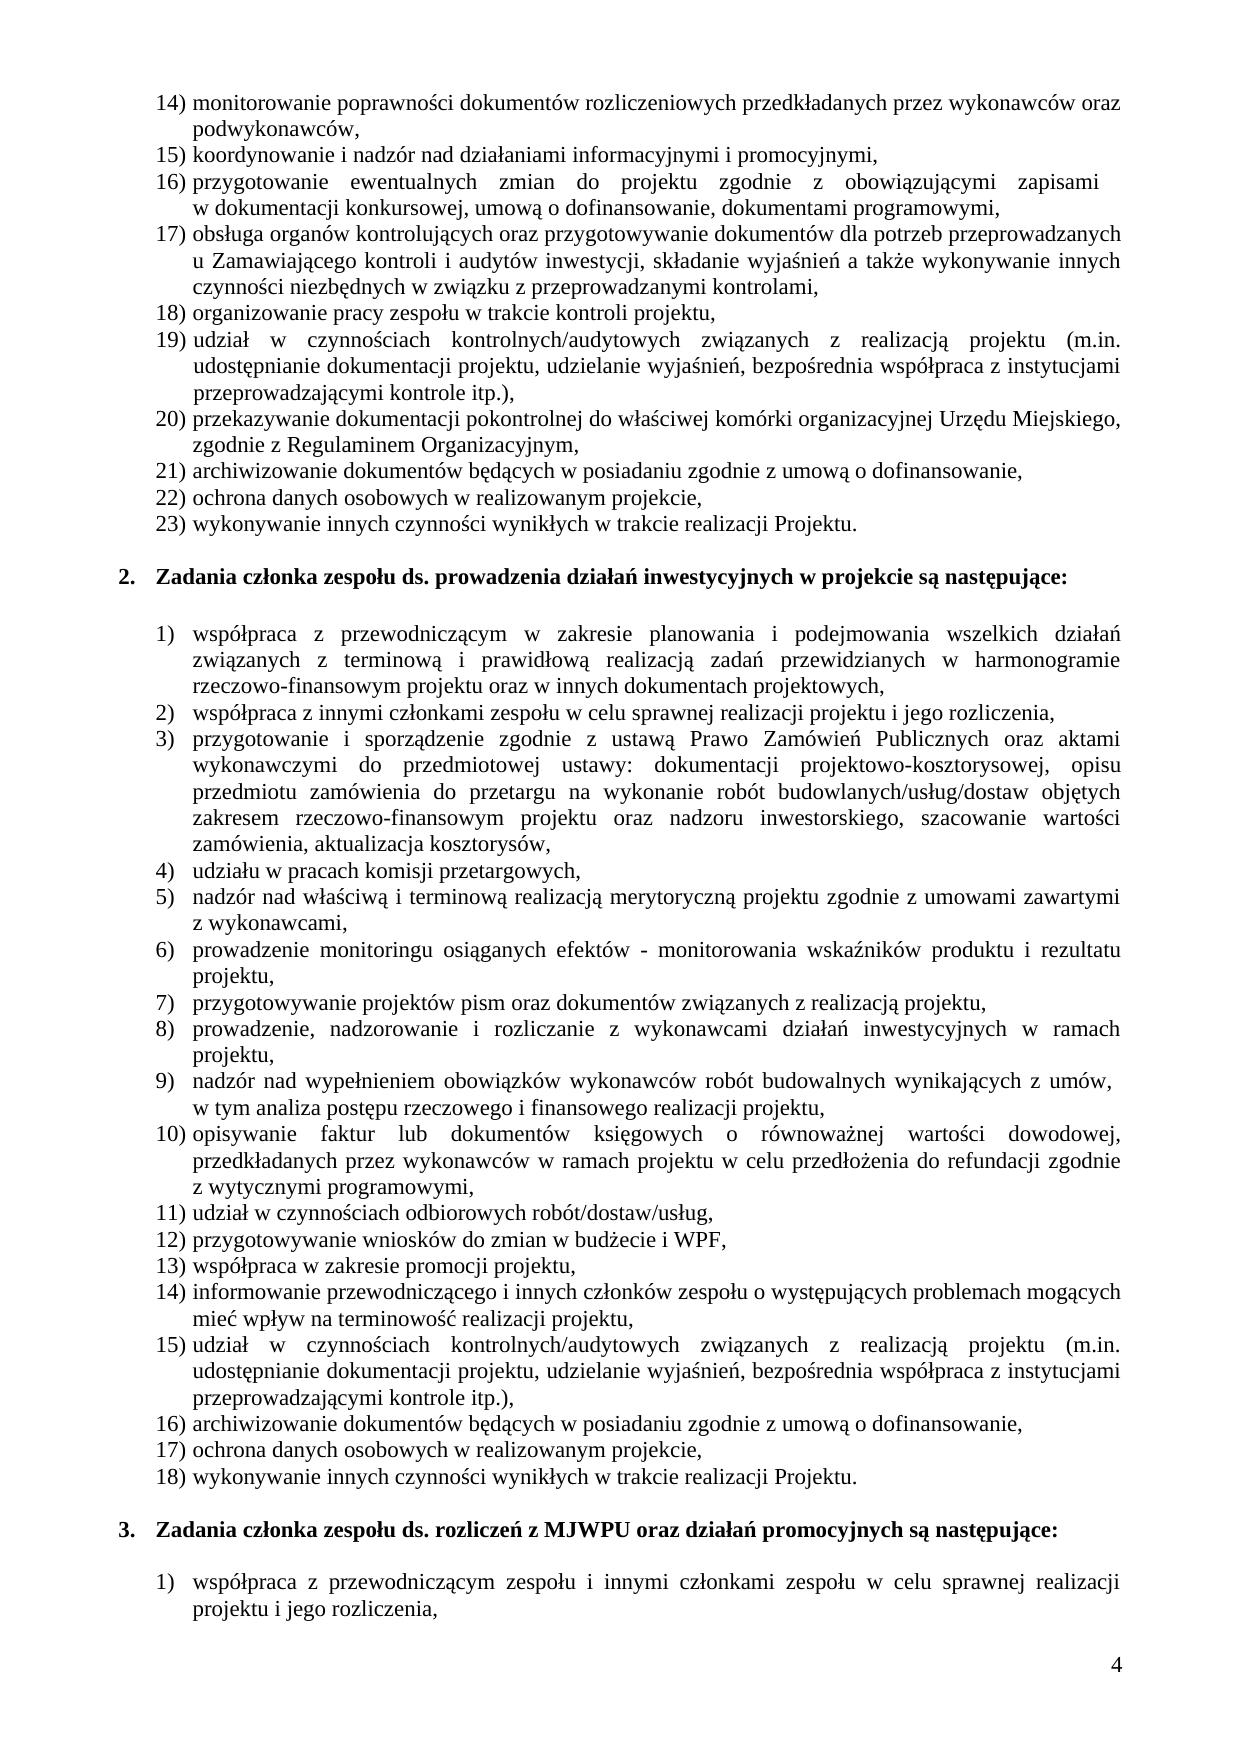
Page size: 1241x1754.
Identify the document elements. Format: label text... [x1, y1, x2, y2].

list przekazywanie dokumentacji pokontrolnej do właściwej komórki organizacyjnej Urzędu Miejskiego, zgodnie z Regulaminem Organizacyjnym, [155, 405, 1122, 458]
list ochrona danych osobowych w realizowanym projekcie, [155, 484, 1122, 510]
list prowadzenie monitoringu osiąganych efektów - monitorowania wskaźników produktu i rezultatu projektu, [155, 936, 1122, 988]
list wykonywanie innych czynności wynikłych w trakcie realizacji Projektu. [155, 1463, 1122, 1489]
list przygotowanie ewentualnych zmian do projektu zgodnie z obowiązującymi zapisami w dokumentacji konkursowej, umową o dofinansowanie, dokumentami programowymi, [155, 168, 1122, 220]
list udziału w pracach komisji przetargowych, [155, 857, 1122, 883]
list Zadania członka zespołu ds. rozliczeń z MJWPU oraz działań promocyjnych są następujące: [118, 1516, 1122, 1542]
list udział w czynnościach odbiorowych robót/dostaw/usług, [155, 1199, 1122, 1226]
list organizowanie pracy zespołu w trakcie kontroli projektu, [155, 299, 1122, 326]
list współpraca z przewodniczącym zespołu i innymi członkami zespołu w celu sprawnej realizacji projektu i jego rozliczenia, [155, 1568, 1122, 1621]
list koordynowanie i nadzór nad działaniami informacyjnymi i promocyjnymi, [155, 141, 1122, 168]
list współpraca z przewodniczącym w zakresie planowania i podejmowania wszelkich działań związanych z terminową i prawidłową realizacją zadań przewidzianych w harmonogramie rzeczowo-finansowym projektu oraz w innych dokumentach projektowych, [155, 619, 1122, 699]
list informowanie przewodniczącego i innych członków zespołu o występujących problemach mogących mieć wpływ na terminowość realizacji projektu, [155, 1278, 1122, 1331]
list wykonywanie innych czynności wynikłych w trakcie realizacji Projektu. [155, 510, 1122, 537]
list udział w czynnościach kontrolnych/audytowych związanych z realizacją projektu (m.in. udostępnianie dokumentacji projektu, udzielanie wyjaśnień, bezpośrednia współpraca z instytucjami przeprowadzającymi kontrole itp.), [156, 326, 1122, 405]
list przygotowywanie wniosków do zmian w budżecie i WPF, [155, 1226, 1122, 1252]
list przygotowywanie projektów pism oraz dokumentów związanych z realizacją projektu, [155, 988, 1122, 1015]
list udział w czynnościach kontrolnych/audytowych związanych z realizacją projektu (m.in. udostępnianie dokumentacji projektu, udzielanie wyjaśnień, bezpośrednia współpraca z instytucjami przeprowadzającymi kontrole itp.), [155, 1331, 1122, 1410]
list przygotowanie i sporządzenie zgodnie z ustawą Prawo Zamówień Publicznych oraz aktami wykonawczymi do przedmiotowej ustawy: dokumentacji projektowo-kosztorysowej, opisu przedmiotu zamówienia do przetargu na wykonanie robót budowlanych/usług/dostaw objętych zakresem rzeczowo-finansowym projektu oraz nadzoru inwestorskiego, szacowanie wartości zamówienia, aktualizacja kosztorysów, [155, 725, 1122, 857]
list prowadzenie, nadzorowanie i rozliczanie z wykonawcami działań inwestycyjnych w ramach projektu, [155, 1015, 1122, 1068]
list archiwizowanie dokumentów będących w posiadaniu zgodnie z umową o dofinansowanie, [155, 1410, 1122, 1437]
list monitorowanie poprawności dokumentów rozliczeniowych przedkładanych przez wykonawców oraz podwykonawców, [155, 89, 1122, 141]
list archiwizowanie dokumentów będących w posiadaniu zgodnie z umową o dofinansowanie, [155, 458, 1122, 484]
list współpraca w zakresie promocji projektu, [155, 1252, 1122, 1278]
list nadzór nad wypełnieniem obowiązków wykonawców robót budowalnych wynikających z umów, w tym analiza postępu rzeczowego i finansowego realizacji projektu, [155, 1068, 1122, 1120]
list opisywanie faktur lub dokumentów księgowych o równoważnej wartości dowodowej, przedkładanych przez wykonawców w ramach projektu w celu przedłożenia do refundacji zgodnie z wytycznymi programowymi, [155, 1120, 1122, 1199]
list nadzór nad właściwą i terminową realizacją merytoryczną projektu zgodnie z umowami zawartymi z wykonawcami, [155, 883, 1122, 936]
list obsługa organów kontrolujących oraz przygotowywanie dokumentów dla potrzeb przeprowadzanych u Zamawiającego kontroli i audytów inwestycji, składanie wyjaśnień a także wykonywanie innych czynności niezbędnych w związku z przeprowadzanymi kontrolami, [155, 220, 1122, 299]
list współpraca z innymi członkami zespołu w celu sprawnej realizacji projektu i jego rozliczenia, [155, 699, 1122, 725]
list Zadania członka zespołu ds. prowadzenia działań inwestycyjnych w projekcie są następujące: [118, 563, 1122, 589]
list ochrona danych osobowych w realizowanym projekcie, [155, 1437, 1122, 1463]
